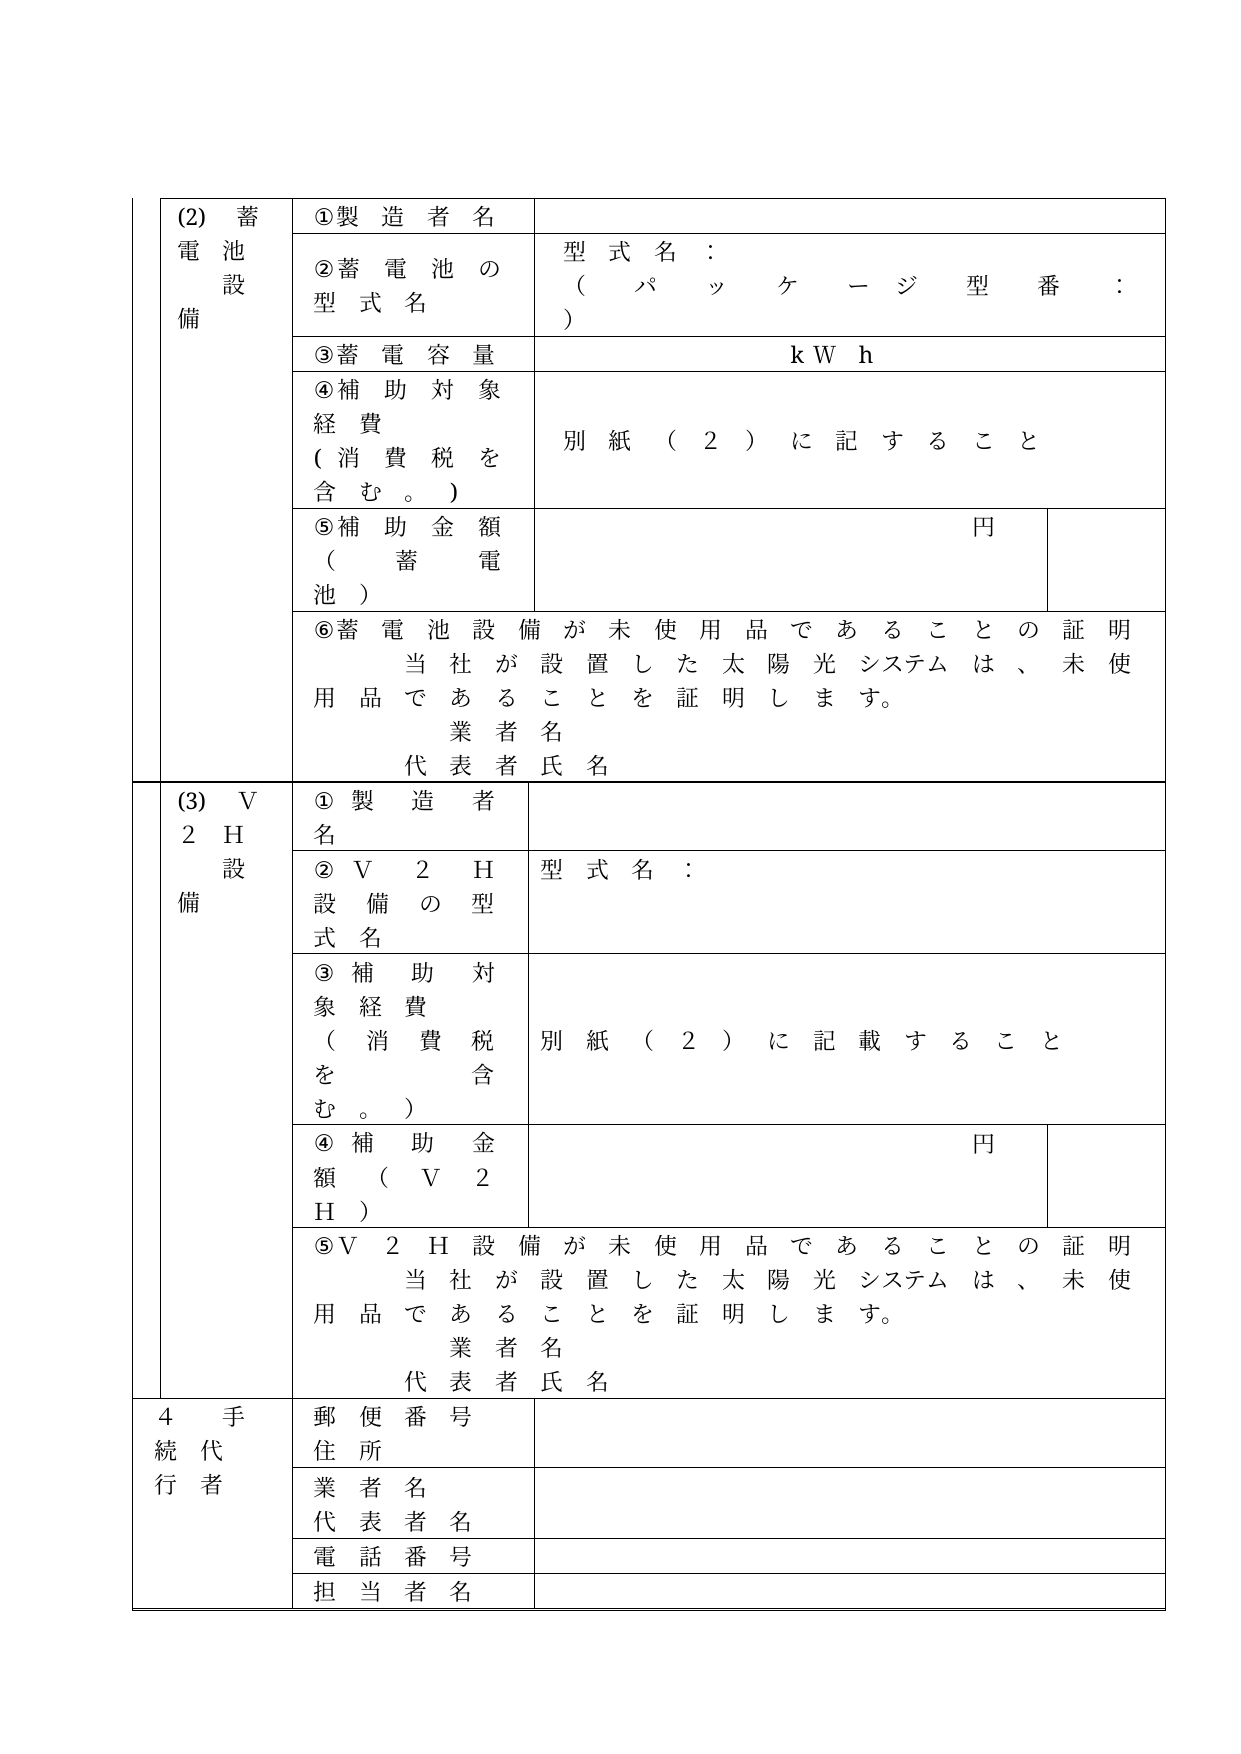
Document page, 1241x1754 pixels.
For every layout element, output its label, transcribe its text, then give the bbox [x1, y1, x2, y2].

table_cell 型式名： [529, 851, 1165, 953]
table_cell [529, 1125, 943, 1227]
table_cell 担当者名 [293, 1574, 534, 1608]
table_cell ４ 手続代行者 [133, 1399, 292, 1608]
table_cell 別紙（２）に記載すること [529, 954, 1165, 1124]
table_cell [535, 1468, 1165, 1538]
table_cell [535, 1574, 1165, 1608]
table_cell ④補助対象経費 (消費税を含む。) [293, 372, 534, 508]
table_cell ⑤Ｖ２Ｈ設備が未使用品であることの証明 当社が設置した太陽光システムは、未使用品であることを証明します。 業者名 代表者氏名 [293, 1228, 1165, 1398]
table_header [133, 198, 160, 781]
table_cell ③補助対象経費 （消費税を含む。） [293, 954, 528, 1124]
table_header ①製造者名 [293, 199, 534, 233]
table_cell (3)Ｖ２Ｈ 設備 [161, 783, 292, 1398]
table_cell [529, 783, 1165, 850]
table_cell ③蓄電容量 [293, 337, 534, 371]
table_cell ⑤補助金額（蓄電池） [293, 509, 534, 611]
table_cell [535, 1399, 1165, 1467]
table_cell 郵便番号 住所 [293, 1399, 534, 1467]
table_cell ⑥蓄電池設備が未使用品であることの証明 当社が設置した太陽光システムは、未使用品であることを証明します。 業者名 代表者氏名 [293, 612, 1165, 781]
table_cell kＷh [764, 337, 1165, 371]
table_cell [535, 509, 943, 611]
table_cell [1048, 509, 1165, 611]
table_cell 電話番号 [293, 1539, 534, 1573]
table_cell 業者名 代表者名 [293, 1468, 534, 1538]
table_cell [1048, 1125, 1165, 1227]
table_header [535, 199, 1165, 233]
table_cell [535, 337, 764, 371]
table_cell ②Ｖ２Ｈ設備の型式名 [293, 851, 528, 953]
table_cell 円 [944, 1125, 1047, 1227]
table_cell [535, 1539, 1165, 1573]
table_cell ①製造者名 [293, 783, 528, 850]
table_cell ②蓄電池の型式名 [293, 234, 534, 336]
table_cell 円 [944, 509, 1047, 611]
table_cell 型式名： （パッケージ型番： ） [535, 234, 1165, 336]
table_cell ④補助金額（Ｖ２Ｈ） [293, 1125, 528, 1227]
table_header (2)蓄電池 設備 [161, 199, 292, 781]
table_cell [133, 783, 160, 1398]
table_cell 別紙（２）に記すること [535, 372, 1165, 508]
